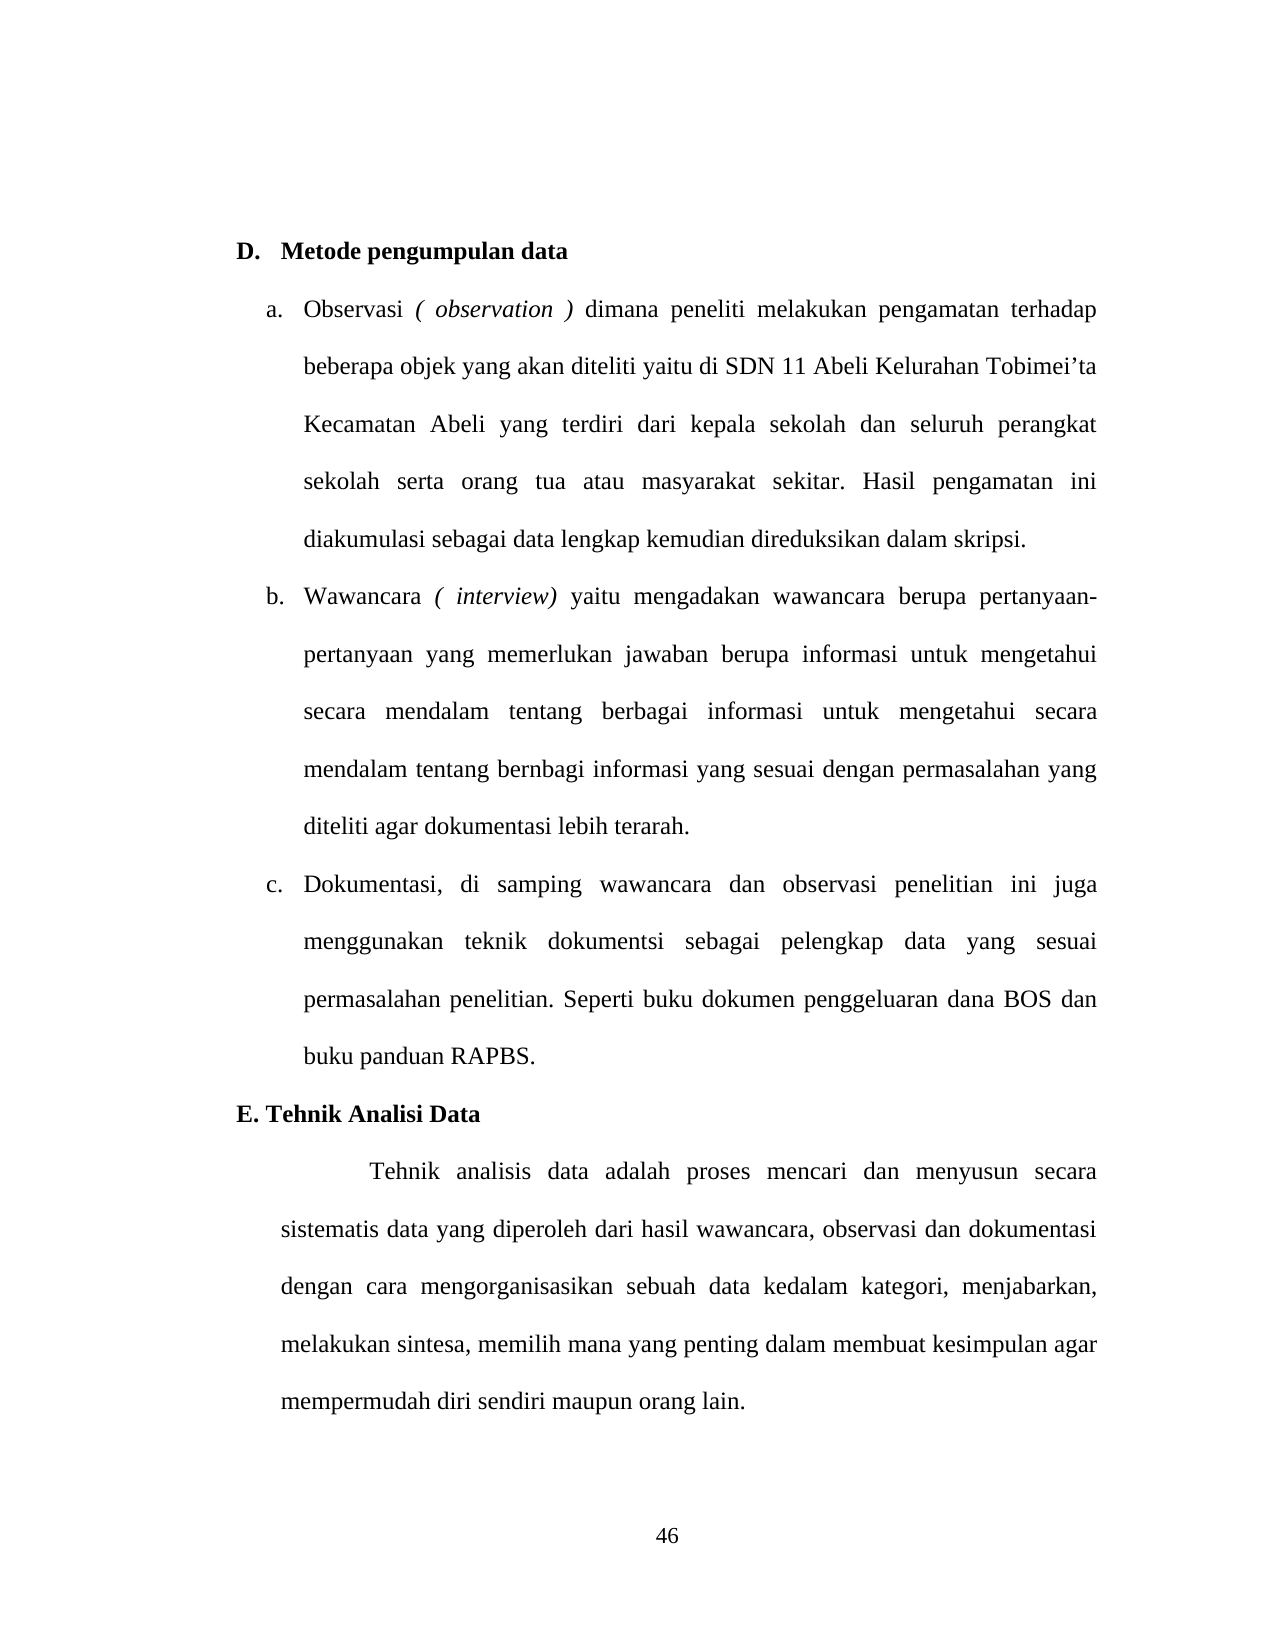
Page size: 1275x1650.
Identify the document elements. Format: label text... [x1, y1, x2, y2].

list Dokumentasi, di samping wawancara dan observasi penelitian ini juga menggunakan teknik dokumentsi sebagai pelengkap data yang sesuai permasalahan penelitian. Seperti buku dokumen penggeluaran dana BOS dan buku panduan RAPBS. [266, 869, 1098, 1070]
text E. Tehnik Analisi Data [236, 1099, 1098, 1127]
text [281, 1156, 1098, 1415]
list Metode pengumpulan data [236, 236, 1098, 265]
list Wawancara ( interview) yaitu mengadakan wawancara berupa pertanyaan-pertanyaan yang memerlukan jawaban berupa informasi untuk mengetahui secara mendalam tentang berbagai informasi untuk mengetahui secara mendalam tentang bernbagi informasi yang sesuai dengan permasalahan yang diteliti agar dokumentasi lebih terarah. [266, 581, 1098, 840]
list Observasi ( observation ) dimana peneliti melakukan pengamatan terhadap beberapa objek yang akan diteliti yaitu di SDN 11 Abeli Kelurahan Tobimei’ta Kecamatan Abeli yang terdiri dari kepala sekolah dan seluruh perangkat sekolah serta orang tua atau masyarakat sekitar. Hasil pengamatan ini diakumulasi sebagai data lengkap kemudian direduksikan dalam skripsi. [266, 294, 1098, 552]
